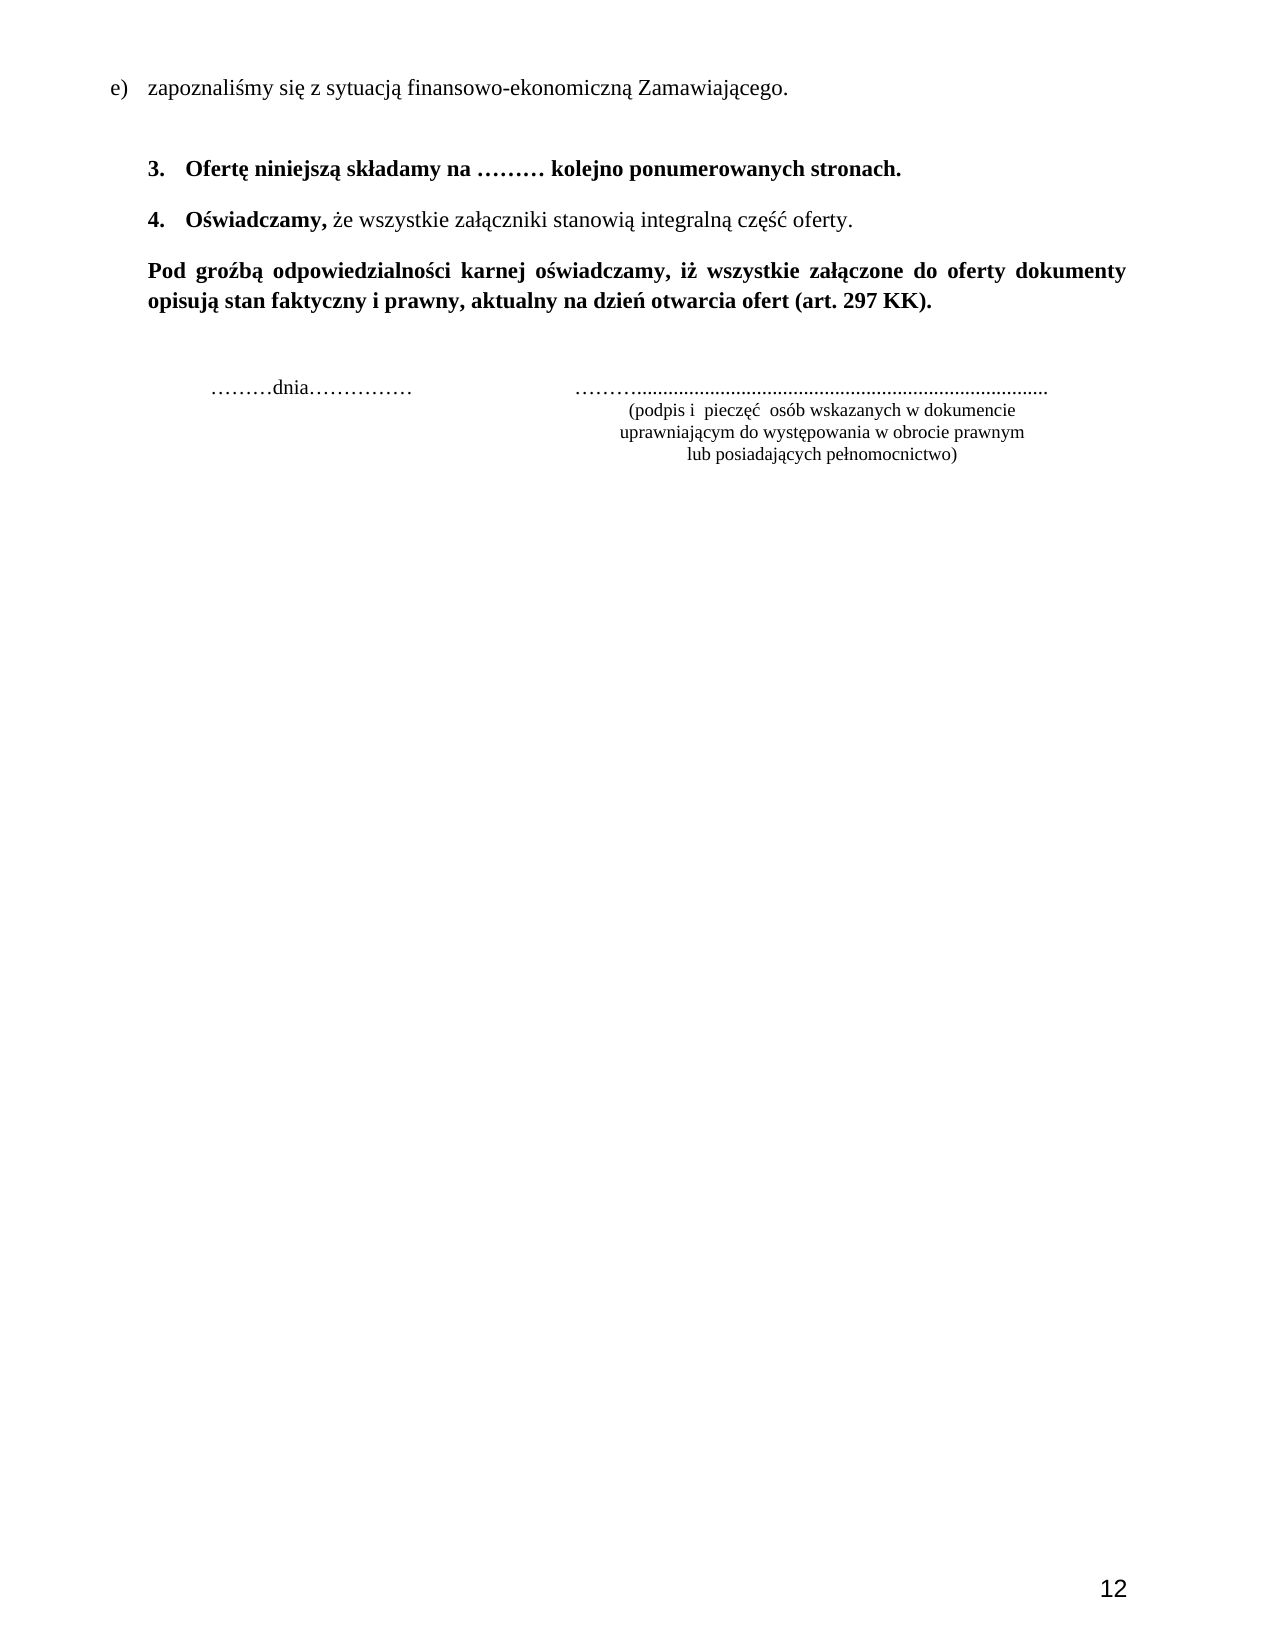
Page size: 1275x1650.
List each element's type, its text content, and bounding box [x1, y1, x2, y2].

text uprawniającym do występowania w obrocie prawnym [517, 421, 1127, 442]
list Oświadczamy, że wszystkie załączniki stanowią integralną część oferty. [148, 206, 1127, 233]
text ………dnia…………… ………............................................................................... [148, 375, 1120, 399]
list zapoznaliśmy się z sytuacją finansowo-ekonomiczną Zamawiającego. [110, 74, 1127, 100]
list Ofertę niniejszą składamy na ……… kolejno ponumerowanych stronach. [148, 155, 1127, 182]
text lub posiadających pełnomocnictwo) [517, 442, 1127, 464]
text Pod groźbą odpowiedzialności karnej oświadczamy, iż wszystkie załączone do oferty dokumenty opisują stan faktyczny i prawny, aktualny na dzień otwarcia ofert (art. 297 KK). [148, 257, 1127, 314]
text (podpis i pieczęć osób wskazanych w dokumencie [517, 399, 1127, 421]
